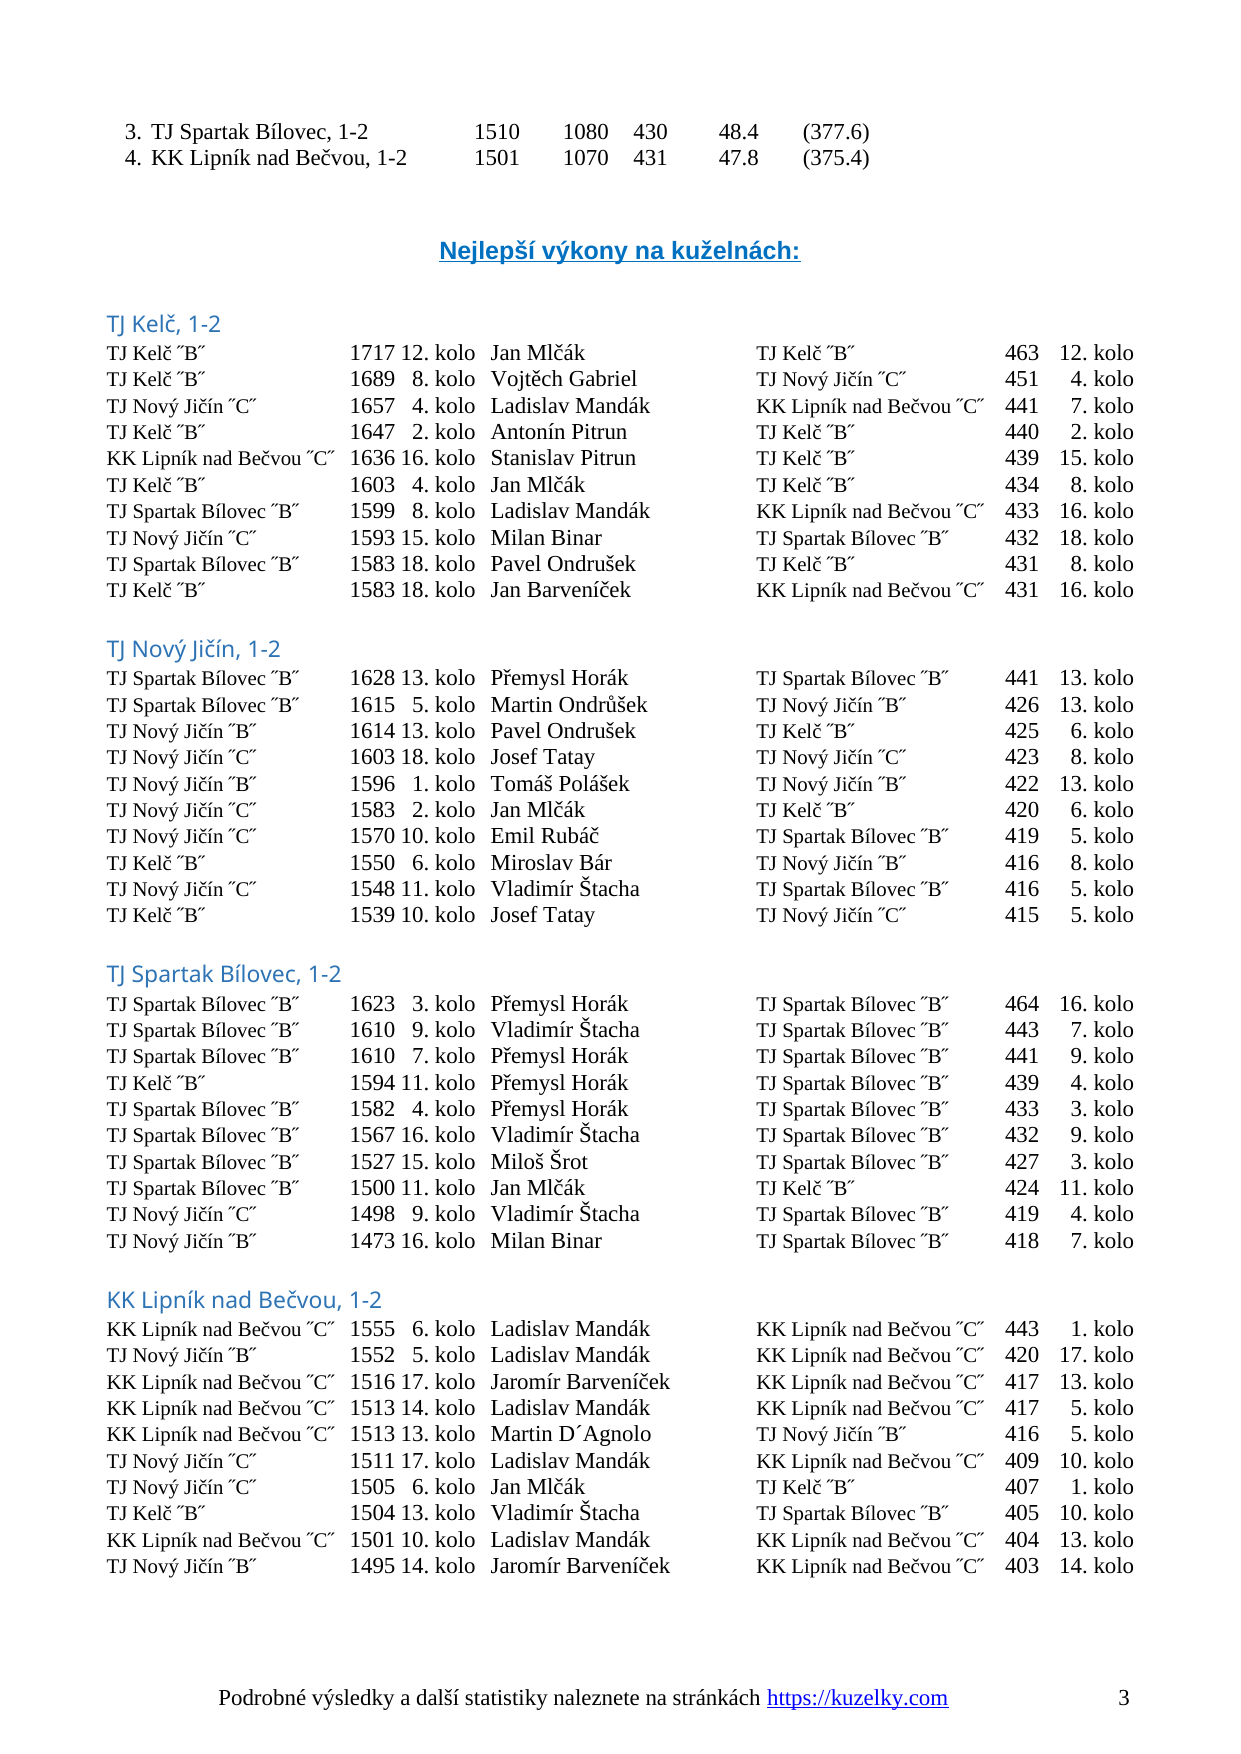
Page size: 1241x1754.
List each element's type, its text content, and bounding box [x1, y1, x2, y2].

subtitle TJ Spartak Bílovec, 1-2 [106, 958, 1134, 990]
text TJ Nový Jičín ˝C˝ 1511 17. kolo Ladislav Mandák KK Lipník nad Bečvou ˝C˝ 409 10. kolo [106, 1447, 1134, 1473]
text TJ Kelč ˝B˝ 1550 6. kolo Miroslav Bár TJ Nový Jičín ˝B˝ 416 8. kolo [106, 849, 1134, 875]
subtitle TJ Nový Jičín, 1-2 [106, 633, 1134, 664]
text 4. KK Lipník nad Bečvou, 1-2 1501 1070 431 47.8 (375.4) [106, 144, 1134, 171]
text TJ Nový Jičín ˝C˝ 1603 18. kolo Josef Tatay TJ Nový Jičín ˝C˝ 423 8. kolo [106, 743, 1134, 770]
text TJ Spartak Bílovec ˝B˝ 1615 5. kolo Martin Ondrůšek TJ Nový Jičín ˝B˝ 426 13. kolo [106, 691, 1134, 717]
text TJ Nový Jičín ˝B˝ 1614 13. kolo Pavel Ondrušek TJ Kelč ˝B˝ 425 6. kolo [106, 717, 1134, 743]
text KK Lipník nad Bečvou ˝C˝ 1513 14. kolo Ladislav Mandák KK Lipník nad Bečvou ˝C˝ 417 5. kolo [106, 1394, 1134, 1420]
text TJ Nový Jičín ˝B˝ 1473 16. kolo Milan Binar TJ Spartak Bílovec ˝B˝ 418 7. kolo [106, 1227, 1134, 1253]
text TJ Nový Jičín ˝C˝ 1570 10. kolo Emil Rubáč TJ Spartak Bílovec ˝B˝ 419 5. kolo [106, 822, 1134, 849]
text Nejlepší výkony na kuželnách: [94, 236, 1145, 265]
text TJ Kelč ˝B˝ 1583 18. kolo Jan Barveníček KK Lipník nad Bečvou ˝C˝ 431 16. kolo [106, 576, 1134, 603]
text 3. TJ Spartak Bílovec, 1-2 1510 1080 430 48.4 (377.6) [106, 118, 1134, 144]
text KK Lipník nad Bečvou ˝C˝ 1513 13. kolo Martin D´Agnolo TJ Nový Jičín ˝B˝ 416 5. kolo [106, 1420, 1134, 1447]
text TJ Kelč ˝B˝ 1594 11. kolo Přemysl Horák TJ Spartak Bílovec ˝B˝ 439 4. kolo [106, 1069, 1134, 1095]
text TJ Nový Jičín ˝C˝ 1657 4. kolo Ladislav Mandák KK Lipník nad Bečvou ˝C˝ 441 7. kolo [106, 392, 1134, 418]
text TJ Nový Jičín ˝C˝ 1593 15. kolo Milan Binar TJ Spartak Bílovec ˝B˝ 432 18. kolo [106, 523, 1134, 550]
text KK Lipník nad Bečvou ˝C˝ 1501 10. kolo Ladislav Mandák KK Lipník nad Bečvou ˝C˝ 404 13. kolo [106, 1526, 1134, 1552]
subtitle KK Lipník nad Bečvou, 1-2 [106, 1284, 1134, 1315]
text TJ Spartak Bílovec ˝B˝ 1500 11. kolo Jan Mlčák TJ Kelč ˝B˝ 424 11. kolo [106, 1174, 1134, 1201]
text TJ Nový Jičín ˝C˝ 1505 6. kolo Jan Mlčák TJ Kelč ˝B˝ 407 1. kolo [106, 1473, 1134, 1499]
text TJ Spartak Bílovec ˝B˝ 1599 8. kolo Ladislav Mandák KK Lipník nad Bečvou ˝C˝ 433 16. kolo [106, 497, 1134, 523]
text TJ Kelč ˝B˝ 1689 8. kolo Vojtěch Gabriel TJ Nový Jičín ˝C˝ 451 4. kolo [106, 365, 1134, 392]
text TJ Nový Jičín ˝B˝ 1495 14. kolo Jaromír Barveníček KK Lipník nad Bečvou ˝C˝ 403 14. kolo [106, 1552, 1134, 1578]
text TJ Nový Jičín ˝C˝ 1583 2. kolo Jan Mlčák TJ Kelč ˝B˝ 420 6. kolo [106, 796, 1134, 822]
text TJ Nový Jičín ˝B˝ 1596 1. kolo Tomáš Polášek TJ Nový Jičín ˝B˝ 422 13. kolo [106, 770, 1134, 796]
text TJ Spartak Bílovec ˝B˝ 1623 3. kolo Přemysl Horák TJ Spartak Bílovec ˝B˝ 464 16. kolo [106, 990, 1134, 1016]
subtitle TJ Kelč, 1-2 [106, 308, 1134, 339]
text TJ Kelč ˝B˝ 1603 4. kolo Jan Mlčák TJ Kelč ˝B˝ 434 8. kolo [106, 471, 1134, 497]
text TJ Kelč ˝B˝ 1504 13. kolo Vladimír Štacha TJ Spartak Bílovec ˝B˝ 405 10. kolo [106, 1499, 1134, 1526]
text TJ Spartak Bílovec ˝B˝ 1583 18. kolo Pavel Ondrušek TJ Kelč ˝B˝ 431 8. kolo [106, 550, 1134, 576]
text KK Lipník nad Bečvou ˝C˝ 1636 16. kolo Stanislav Pitrun TJ Kelč ˝B˝ 439 15. kolo [106, 444, 1134, 471]
text TJ Nový Jičín ˝C˝ 1548 11. kolo Vladimír Štacha TJ Spartak Bílovec ˝B˝ 416 5. kolo [106, 875, 1134, 902]
text TJ Kelč ˝B˝ 1647 2. kolo Antonín Pitrun TJ Kelč ˝B˝ 440 2. kolo [106, 418, 1134, 444]
text TJ Spartak Bílovec ˝B˝ 1582 4. kolo Přemysl Horák TJ Spartak Bílovec ˝B˝ 433 3. kolo [106, 1095, 1134, 1121]
text TJ Nový Jičín ˝B˝ 1552 5. kolo Ladislav Mandák KK Lipník nad Bečvou ˝C˝ 420 17. kolo [106, 1341, 1134, 1368]
text KK Lipník nad Bečvou ˝C˝ 1516 17. kolo Jaromír Barveníček KK Lipník nad Bečvou ˝C˝ 417 13. kolo [106, 1368, 1134, 1394]
text TJ Spartak Bílovec ˝B˝ 1567 16. kolo Vladimír Štacha TJ Spartak Bílovec ˝B˝ 432 9. kolo [106, 1121, 1134, 1148]
text TJ Spartak Bílovec ˝B˝ 1628 13. kolo Přemysl Horák TJ Spartak Bílovec ˝B˝ 441 13. kolo [106, 664, 1134, 691]
text TJ Kelč ˝B˝ 1539 10. kolo Josef Tatay TJ Nový Jičín ˝C˝ 415 5. kolo [106, 902, 1134, 928]
text TJ Nový Jičín ˝C˝ 1498 9. kolo Vladimír Štacha TJ Spartak Bílovec ˝B˝ 419 4. kolo [106, 1201, 1134, 1227]
text TJ Spartak Bílovec ˝B˝ 1527 15. kolo Miloš Šrot TJ Spartak Bílovec ˝B˝ 427 3. kolo [106, 1148, 1134, 1174]
text TJ Spartak Bílovec ˝B˝ 1610 7. kolo Přemysl Horák TJ Spartak Bílovec ˝B˝ 441 9. kolo [106, 1042, 1134, 1069]
text TJ Kelč ˝B˝ 1717 12. kolo Jan Mlčák TJ Kelč ˝B˝ 463 12. kolo [106, 339, 1134, 365]
text KK Lipník nad Bečvou ˝C˝ 1555 6. kolo Ladislav Mandák KK Lipník nad Bečvou ˝C˝ 443 1. kolo [106, 1315, 1134, 1341]
text TJ Spartak Bílovec ˝B˝ 1610 9. kolo Vladimír Štacha TJ Spartak Bílovec ˝B˝ 443 7. kolo [106, 1016, 1134, 1042]
